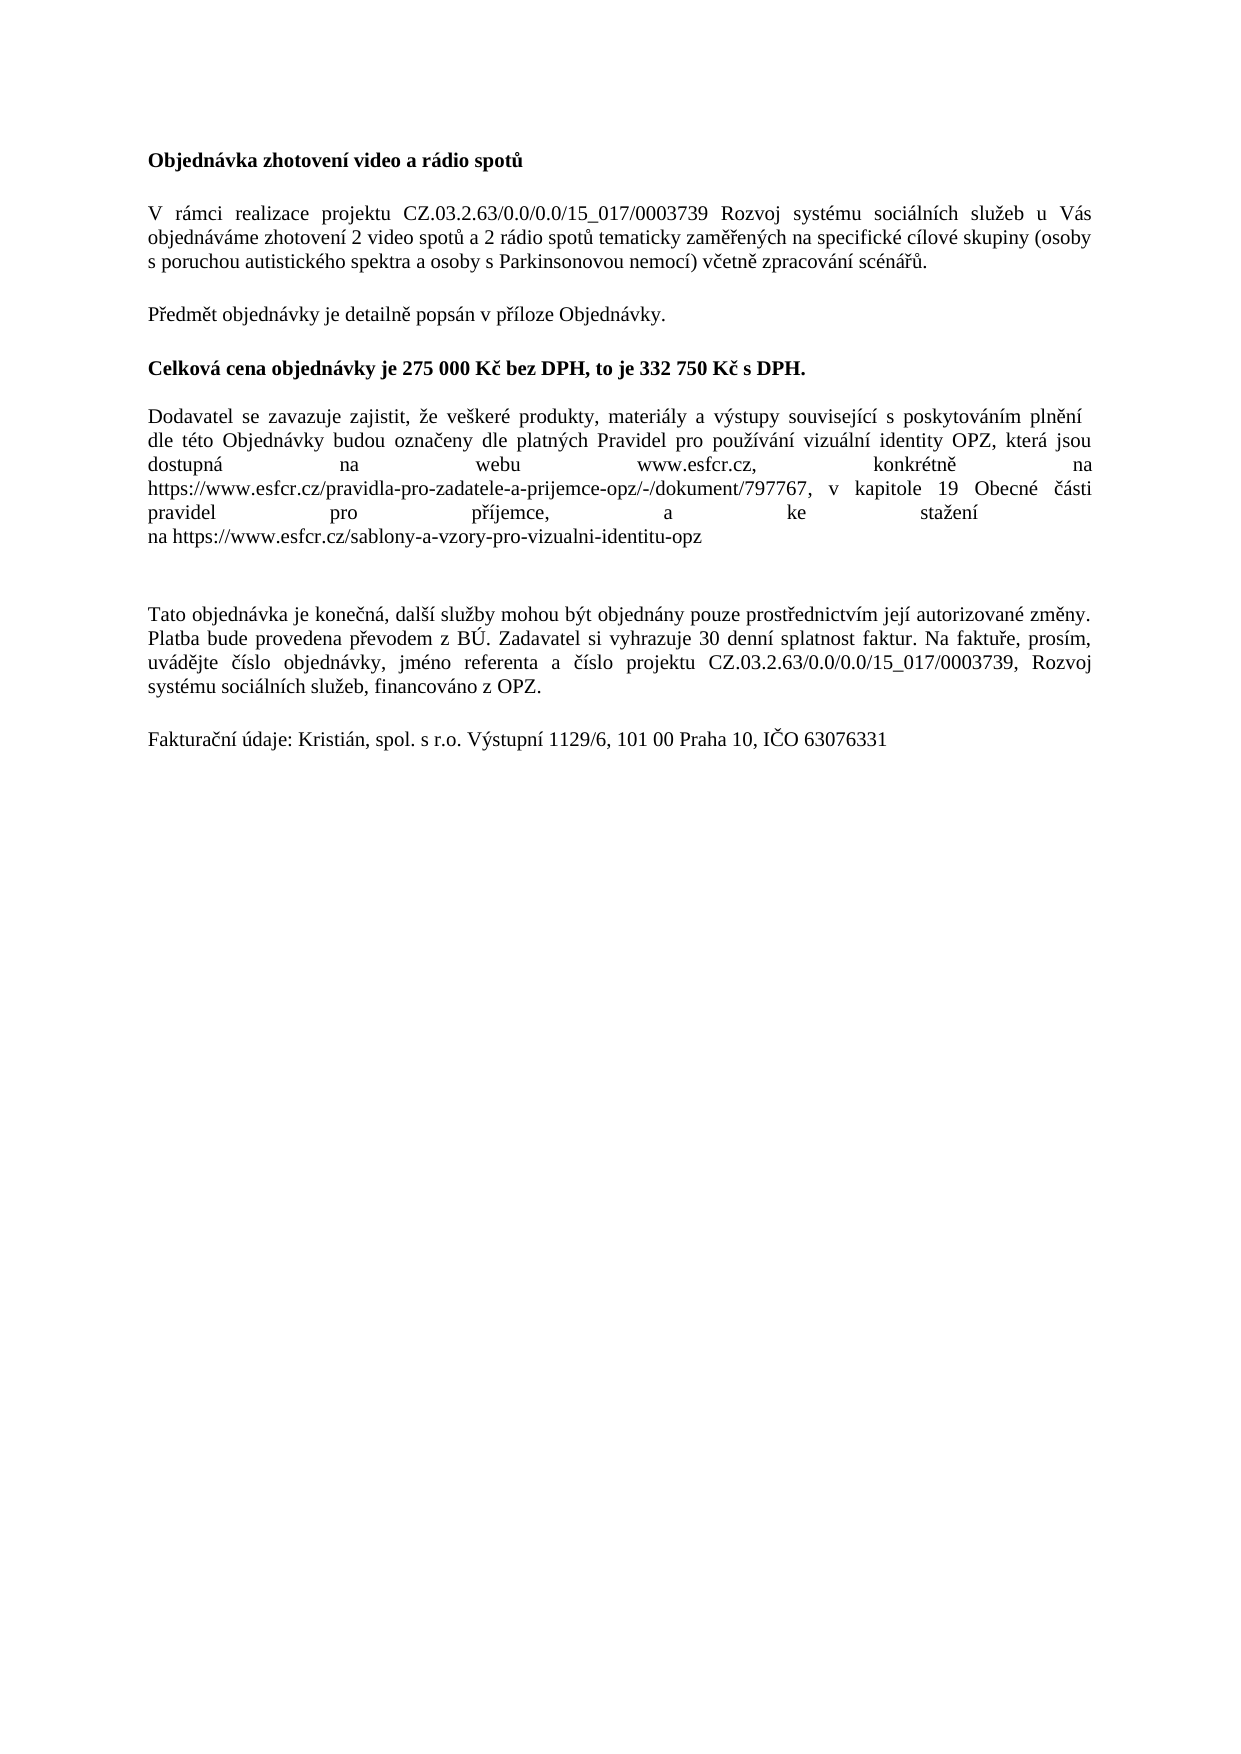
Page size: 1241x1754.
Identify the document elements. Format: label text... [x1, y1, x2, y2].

text Objednávka zhotovení video a rádio spotů [148, 148, 1093, 172]
text Celková cena objednávky je 275 000 Kč bez DPH, to je 332 750 Kč s DPH. [148, 355, 1093, 379]
text Dodavatel se zavazuje zajistit, že veškeré produkty, materiály a výstupy související s poskytováním plnění dle této Objednávky budou označeny dle platných Pravidel pro používání vizuální identity OPZ, která jsou dostupná na webu www.esfcr.cz, konkrétně na https://www.esfcr.cz/pravidla-pro-zadatele-a-prijemce-opz/-/dokument/797767, v kapitole 19 Obecné části pravidel pro příjemce, a ke stažení na https://www.esfcr.cz/sablony-a-vzory-pro-vizualni-identitu-opz [148, 404, 1093, 548]
text Fakturační údaje: Kristián, spol. s r.o. Výstupní 1129/6, 101 00 Praha 10, IČO 63076331 [148, 727, 1093, 751]
text Tato objednávka je konečná, další služby mohou být objednány pouze prostřednictvím její autorizované změny. Platba bude provedena převodem z BÚ. Zadavatel si vyhrazuje 30 denní splatnost faktur. Na faktuře, prosím, uvádějte číslo objednávky, jméno referenta a číslo projektu CZ.03.2.63/0.0/0.0/15_017/0003739, Rozvoj systému sociálních služeb, financováno z OPZ. [148, 601, 1093, 698]
text Předmět objednávky je detailně popsán v příloze Objednávky. [148, 302, 1093, 326]
text V rámci realizace projektu CZ.03.2.63/0.0/0.0/15_017/0003739 Rozvoj systému sociálních služeb u Vás objednáváme zhotovení 2 video spotů a 2 rádio spotů tematicky zaměřených na specifické cílové skupiny (osoby s poruchou autistického spektra a osoby s Parkinsonovou nemocí) včetně zpracování scénářů. [148, 201, 1093, 273]
